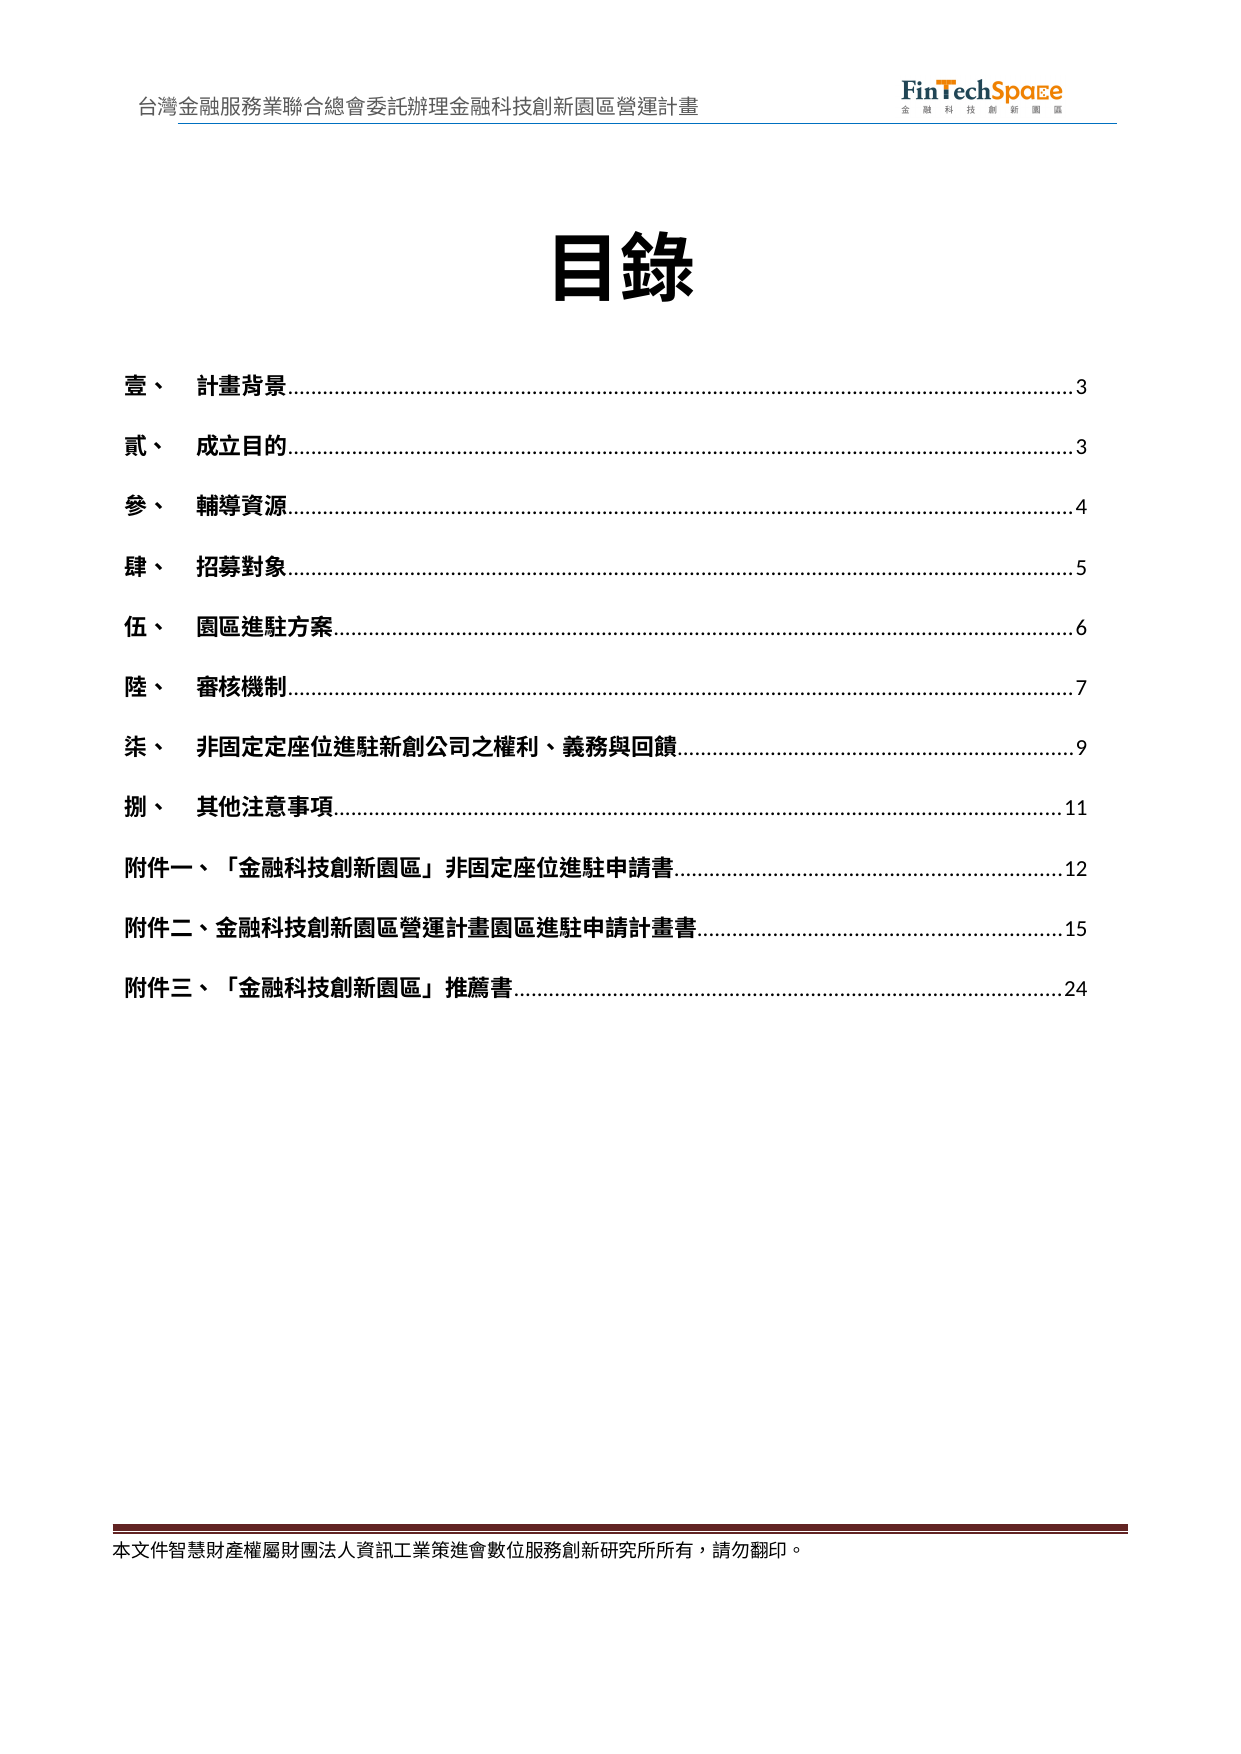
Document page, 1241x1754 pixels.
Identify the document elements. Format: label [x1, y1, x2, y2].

picture [895, 75, 1066, 118]
